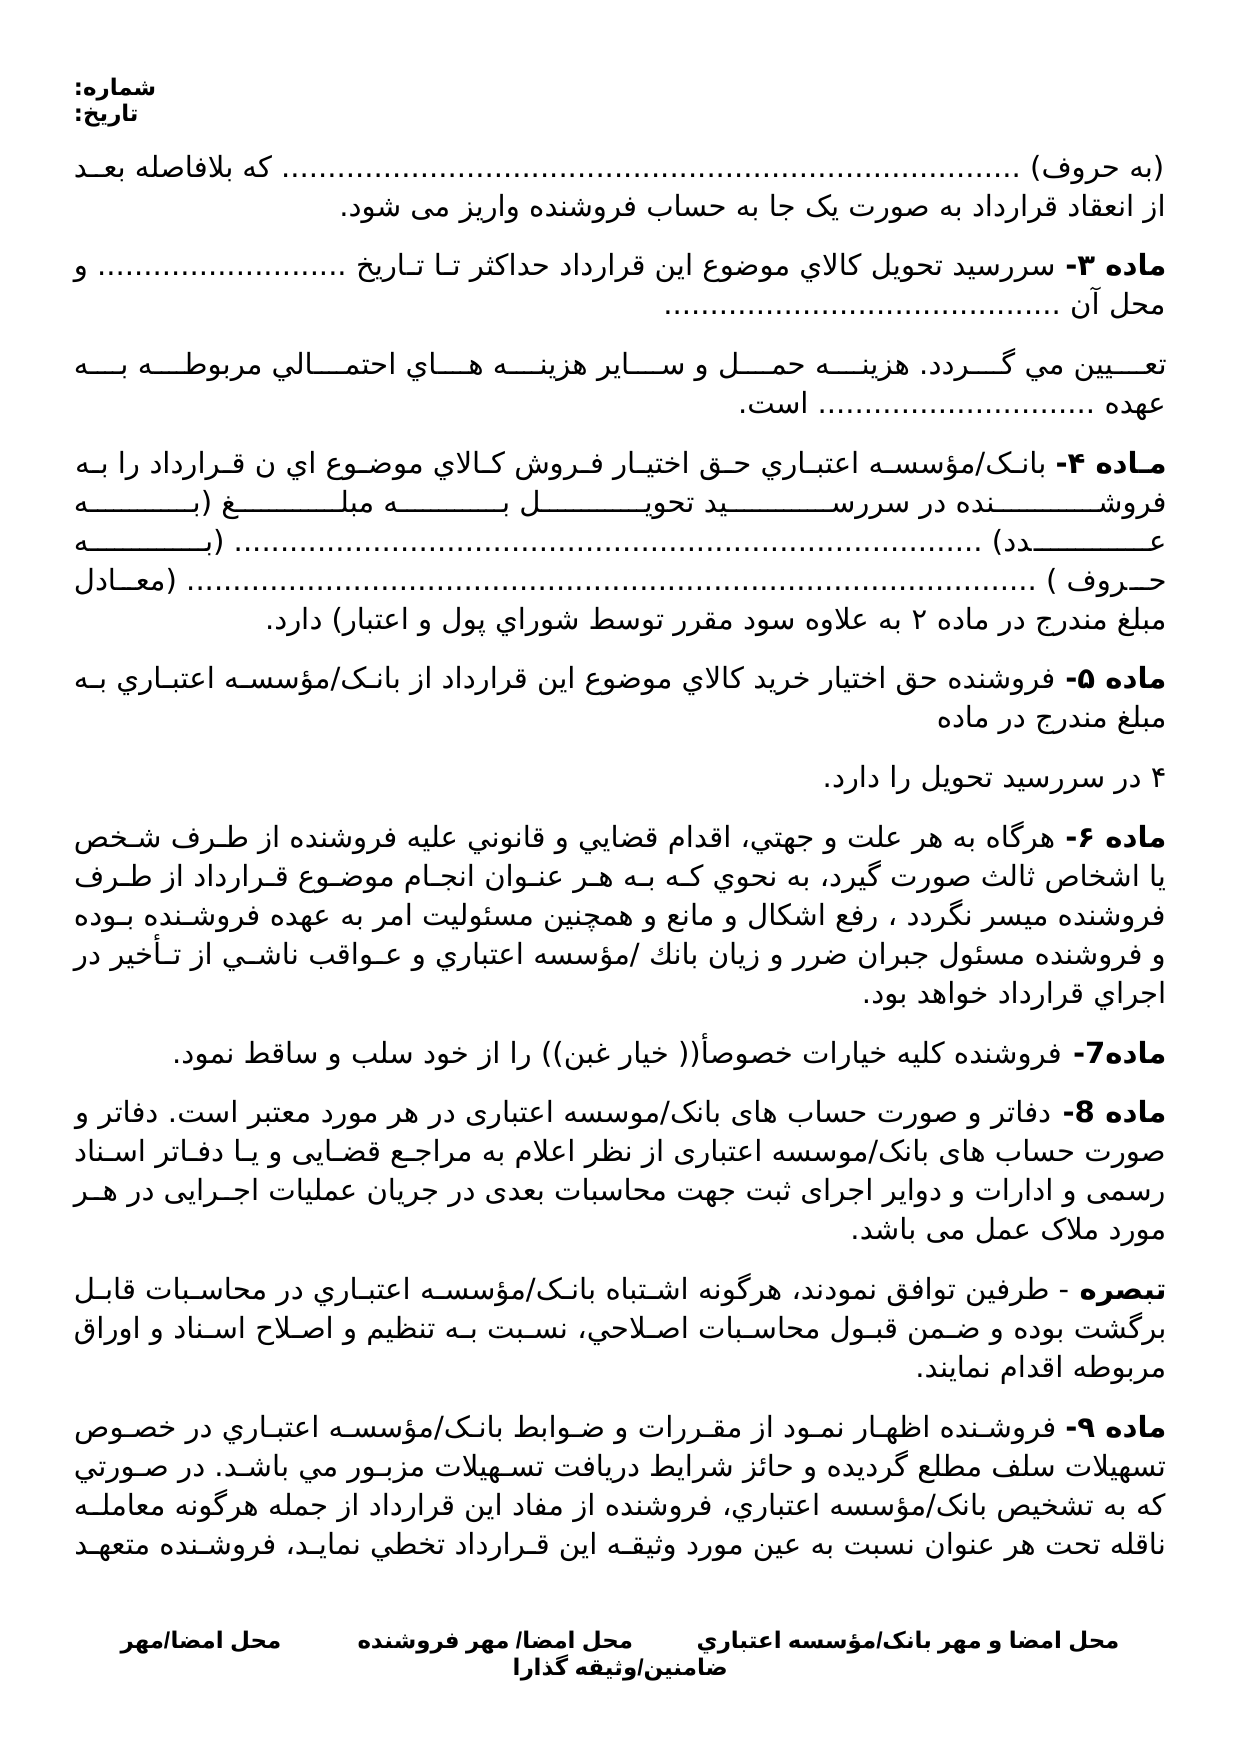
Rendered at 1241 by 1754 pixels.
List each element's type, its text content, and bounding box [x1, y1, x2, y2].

text ماده ۶- هرگاه به هر علت و جهتي، اقدام قضايي و قانوني عليه فروشنده از طرف شخص يا اشخاص ثالث صورت گيرد، به نحوي كه به هر عنوان انجام موضوع قرارداد از طرف فروشنده ميسر نگردد ، رفع اشكال و مانع و همچنين مسئوليت امر به عهده فروشنده بوده و فروشنده مسئول جبران ضرر و زيان بانك /مؤسسه اعتباري و عواقب ناشي از تأخير در اجراي قرارداد خواهد بود. [74, 820, 1167, 1010]
text ماده 8- دفاتر و صورت حساب های بانک/موسسه اعتباری در هر مورد معتبر است. دفاتر و صورت حساب های بانک/موسسه اعتباری از نظر اعلام به مراجع قضایی و یا دفاتر اسناد رسمی و ادارات و دوایر اجرای ثبت جهت محاسبات بعدی در جریان عملیات اجرایی در هر مورد ملاک عمل می باشد. [74, 1096, 1167, 1247]
text ماده ۳- سررسيد تحويل کالاي موضوع اين قرارداد حداكثر تا تاريخ ........................... و محل آن ........................................... [74, 249, 1167, 322]
text تعيين مي گردد. هزينه حمل و ساير هزينه هاي احتمالي مربوطه به عهده .............................. است. [74, 347, 1167, 420]
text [74, 1410, 1167, 1561]
text ماده ۵- فروشنده حق اختيار خريد کالاي موضوع اين قرارداد از بانک/مؤسسه اعتباري به مبلغ مندرج در ماده [74, 662, 1167, 735]
text (به حروف) ................................................................................ که بلافاصله بعد از انعقاد قرارداد به صورت يک جا به حساب فروشنده واريز می شود. [74, 150, 1167, 223]
text تبصره - طرفين توافق نمودند، هرگونه اشتباه بانک/مؤسسه اعتباري در محاسبات قابل برگشت بوده و ضمن قبول محاسبات اصلاحي، نسبت به تنظيم و اصلاح اسناد و اوراق مربوطه اقدام نمايند. [74, 1272, 1167, 1384]
text ۴ در سررسيد تحويل را دارد. [74, 761, 1167, 794]
text ماده7- فروشنده کلیه خیارات خصوصأ(( خیار غبن)) را از خود سلب و ساقط نمود. [74, 1036, 1167, 1070]
text ماده ۴- بانک/مؤسسه اعتباري حق اختيار فروش کالاي موضوع اي ن قرارداد را به فروشنده در سررسيد تحويل به مبلغ (به عدد) ................................................................................. (به حروف ) ............................................................................................ (معادل مبلغ مندرج در ماده ۲ به علاوه سود مقرر توسط شوراي پول و اعتبار) دارد. [74, 446, 1167, 636]
